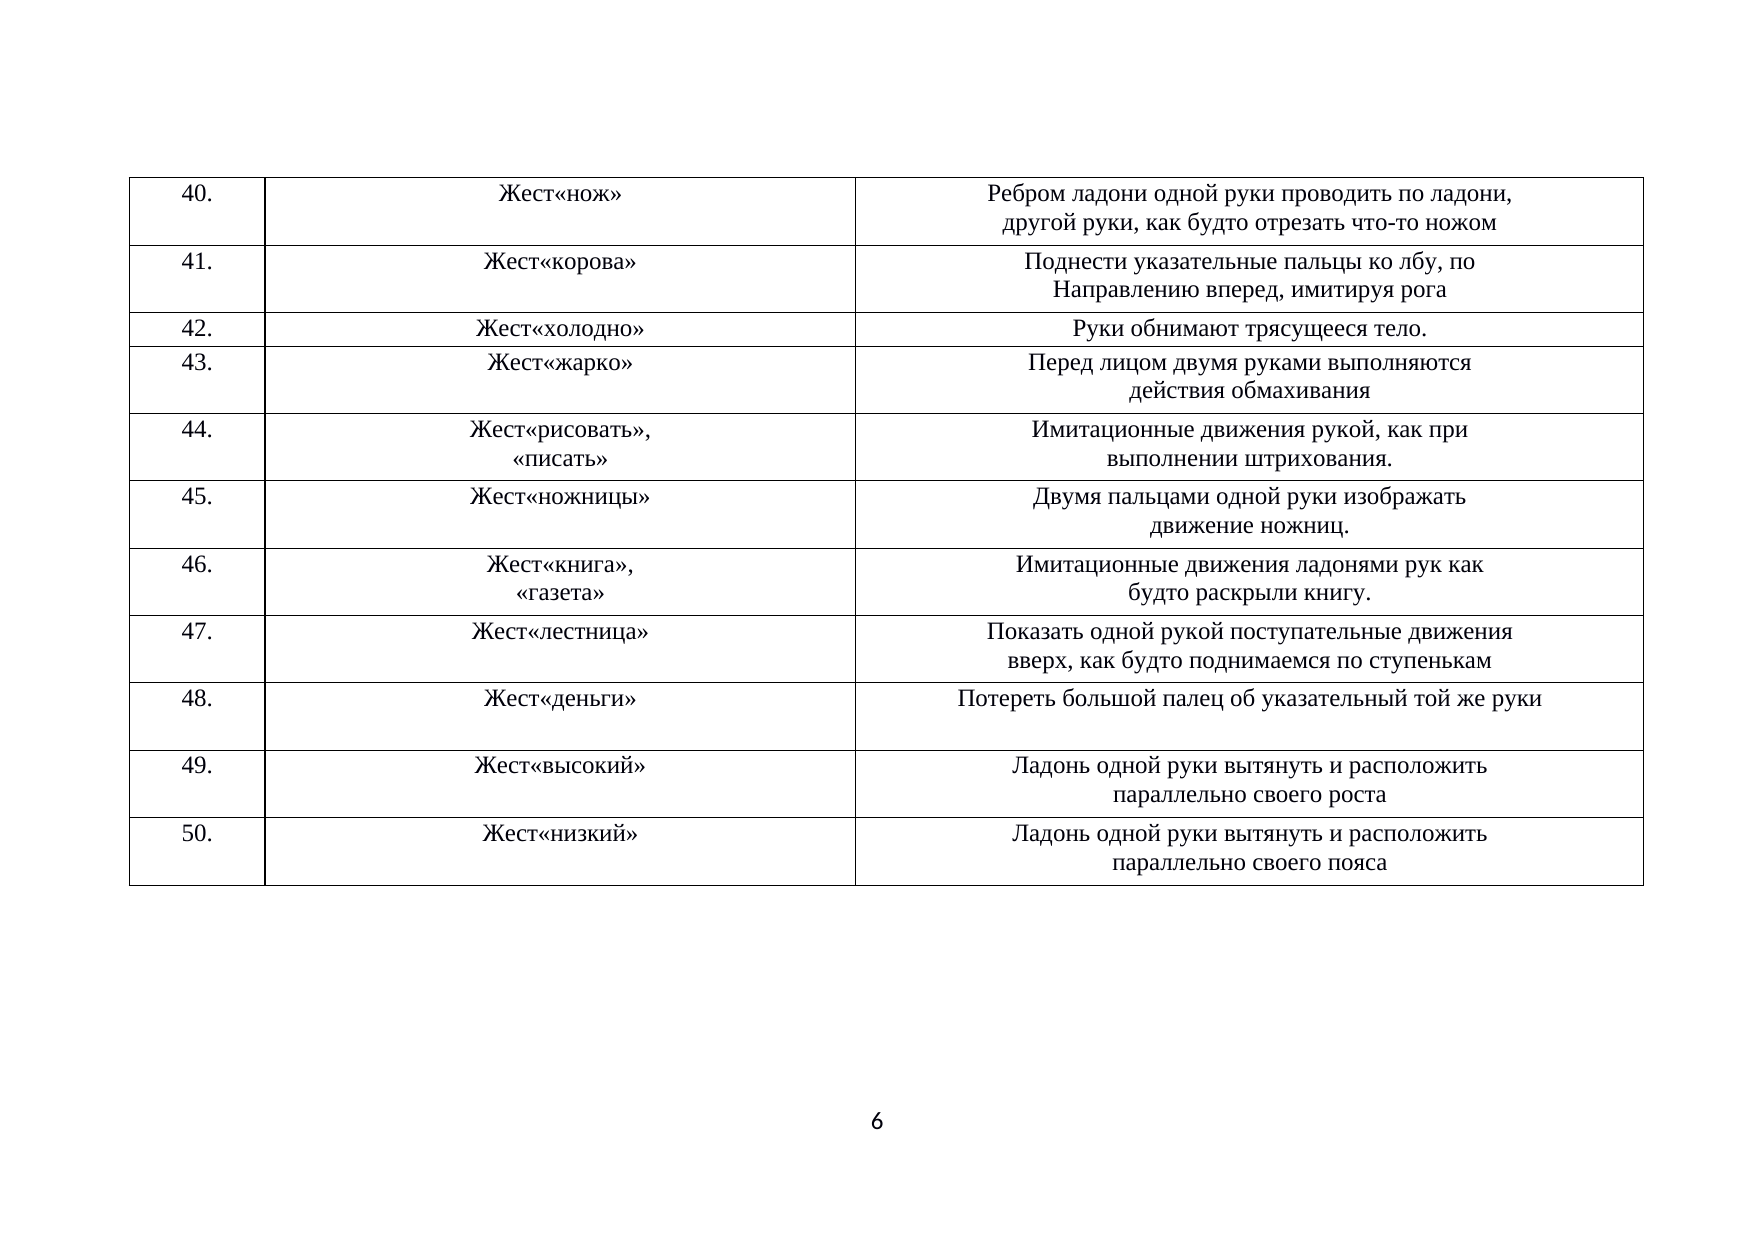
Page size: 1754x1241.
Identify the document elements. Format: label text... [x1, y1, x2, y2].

table_cell Жест«нож» [266, 178, 855, 245]
table_cell Потереть большой палец об указательный той же руки [856, 683, 1643, 749]
table_cell Перед лицом двумя руками выполняются действия обмахивания [856, 347, 1643, 413]
table_cell Ребром ладони одной руки проводить по ладони, другой руки, как будто отрезать что-то ножом [856, 178, 1643, 245]
table_cell Поднести указательные пальцы ко лбу, по Направлению вперед, имитируя рога [856, 246, 1643, 312]
table_cell 43. [130, 347, 264, 413]
table_cell Показать одной рукой поступательные движения вверх, как будто поднимаемся по ступенькам [856, 616, 1643, 682]
table_cell Жест«рисовать», «писать» [266, 414, 855, 480]
table_cell Имитационные движения рукой, как при выполнении штрихования. [856, 414, 1643, 480]
table_cell 40. [130, 178, 264, 245]
table_cell Имитационные движения ладонями рук как будто раскрыли книгу. [856, 549, 1643, 615]
table_cell 48. [130, 683, 264, 749]
table_cell 41. [130, 246, 264, 312]
table_cell Жест«деньги» [266, 683, 855, 749]
table_cell Ладонь одной руки вытянуть и расположить параллельно своего роста [856, 751, 1643, 817]
table_cell Жест«книга», «газета» [266, 549, 855, 615]
table_cell Руки обнимают трясущееся тело. [856, 313, 1643, 346]
table_cell Жест«высокий» [266, 751, 855, 817]
table_cell 47. [130, 616, 264, 682]
table_cell 46. [130, 549, 264, 615]
table_cell 44. [130, 414, 264, 480]
table_cell Жест«низкий» [266, 818, 855, 884]
table_cell 45. [130, 481, 264, 548]
table_cell Жест«ножницы» [266, 481, 855, 548]
table_cell 42. [130, 313, 264, 346]
table_cell Жест«холодно» [266, 313, 855, 346]
table_cell Жест«лестница» [266, 616, 855, 682]
table_cell 49. [130, 751, 264, 817]
table_cell 50. [130, 818, 264, 884]
table_cell Ладонь одной руки вытянуть и расположить параллельно своего пояса [856, 818, 1643, 884]
table_cell Жест«жарко» [266, 347, 855, 413]
table_cell Двумя пальцами одной руки изображать движение ножниц. [856, 481, 1643, 548]
table_cell Жест«корова» [266, 246, 855, 312]
